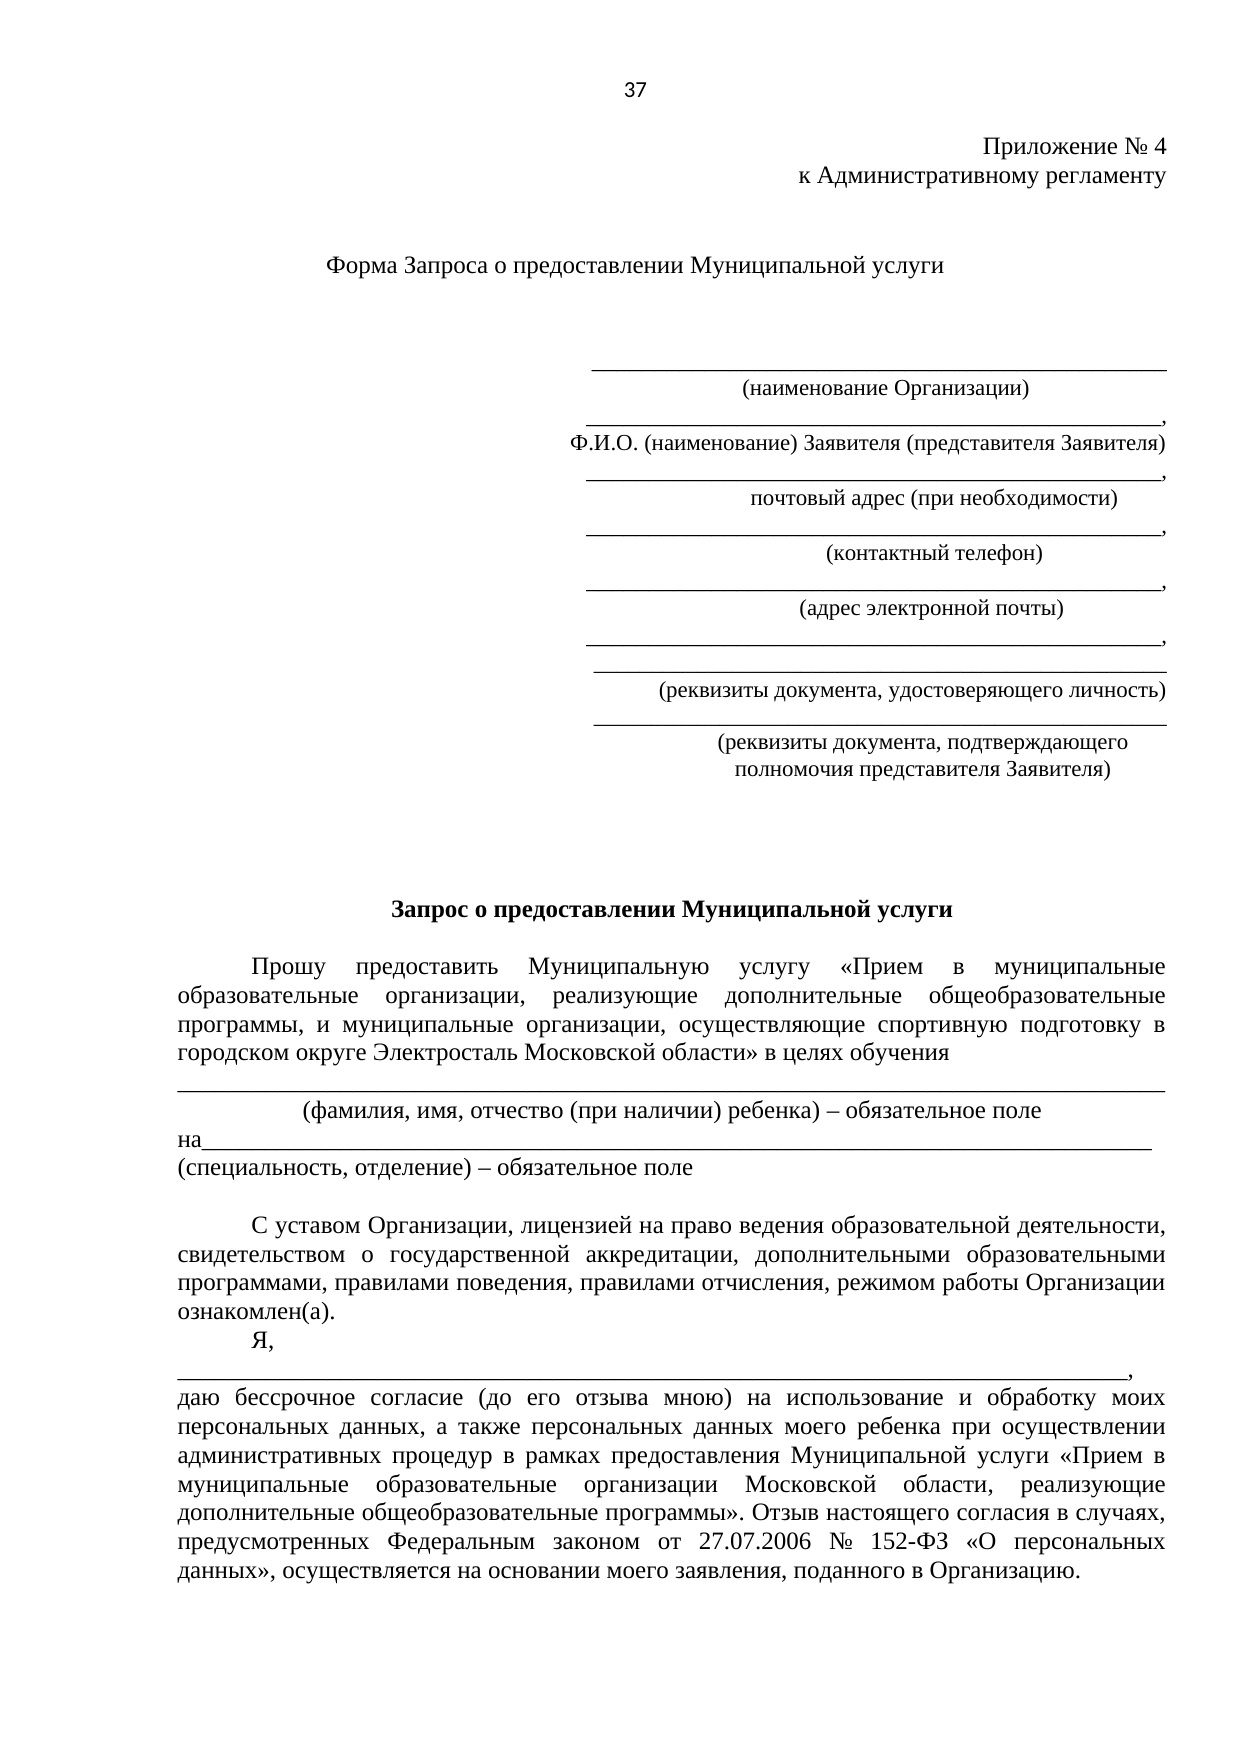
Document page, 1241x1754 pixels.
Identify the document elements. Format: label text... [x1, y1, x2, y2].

text полномочия представителя Заявителя) [103, 755, 1167, 781]
text (реквизиты документа, удостоверяющего личность) [103, 676, 1167, 702]
text Приложение № 4 [664, 131, 1167, 160]
text __________________________________________________ [103, 702, 1167, 728]
text к Административному регламенту [664, 160, 1167, 188]
text (специальность, отделение) – обязательное поле [177, 1152, 1167, 1181]
text Запрос о предоставлении Муниципальной услуги [103, 894, 1167, 922]
text С уставом Организации, лицензией на право ведения образовательной деятельности, свидетельством о государственной аккредитации, дополнительными образовательными программами, правилами поведения, правилами отчисления, режимом работы Организации ознакомлен(а). [177, 1210, 1167, 1325]
text _______________________________________________________________________________ [177, 1066, 1167, 1095]
text ______________________________________________, [103, 400, 1167, 429]
text Я, ____________________________________________________________________________, [177, 1325, 1167, 1382]
text ______________________________________________, [103, 455, 1167, 484]
text ______________________________________________, [103, 566, 1167, 594]
text Ф.И.О. (наименование) Заявителя (представителя Заявителя) [103, 429, 1167, 455]
text Форма Запроса о предоставлении Муниципальной услуги [103, 250, 1167, 279]
text (адрес электронной почты) [103, 594, 1167, 621]
text __________________________________________________ [103, 649, 1167, 676]
text ______________________________________________, [103, 510, 1167, 539]
text (реквизиты документа, подтверждающего [103, 728, 1167, 755]
text (наименование Организации) [103, 374, 1167, 400]
text Прошу предоставить Муниципальную услугу «Прием в муниципальные образовательные организации, реализующие дополнительные общеобразовательные программы, и муниципальные организации, осуществляющие спортивную подготовку в городском округе Электросталь Московской области» в целях обучения [177, 951, 1167, 1066]
text (фамилия, имя, отчество (при наличии) ребенка) – обязательное поле [177, 1095, 1167, 1124]
text почтовый адрес (при необходимости) [103, 484, 1167, 510]
text ______________________________________________ [103, 345, 1167, 374]
text (контактный телефон) [103, 539, 1167, 566]
text ______________________________________________, [103, 621, 1167, 649]
text даю бессрочное согласие (до его отзыва мною) на использование и обработку моих персональных данных, а также персональных данных моего ребенка при осуществлении административных процедур в рамках предоставления Муниципальной услуги «Прием в муниципальные образовательные организации Московской области, реализующие дополнительные общеобразовательные программы». Отзыв настоящего согласия в случаях, предусмотренных Федеральным законом от 27.07.2006 № 152-ФЗ «О персональных данных», осуществляется на основании моего заявления, поданного в Организацию. [177, 1382, 1167, 1584]
text на____________________________________________________________________________ [177, 1124, 1167, 1152]
